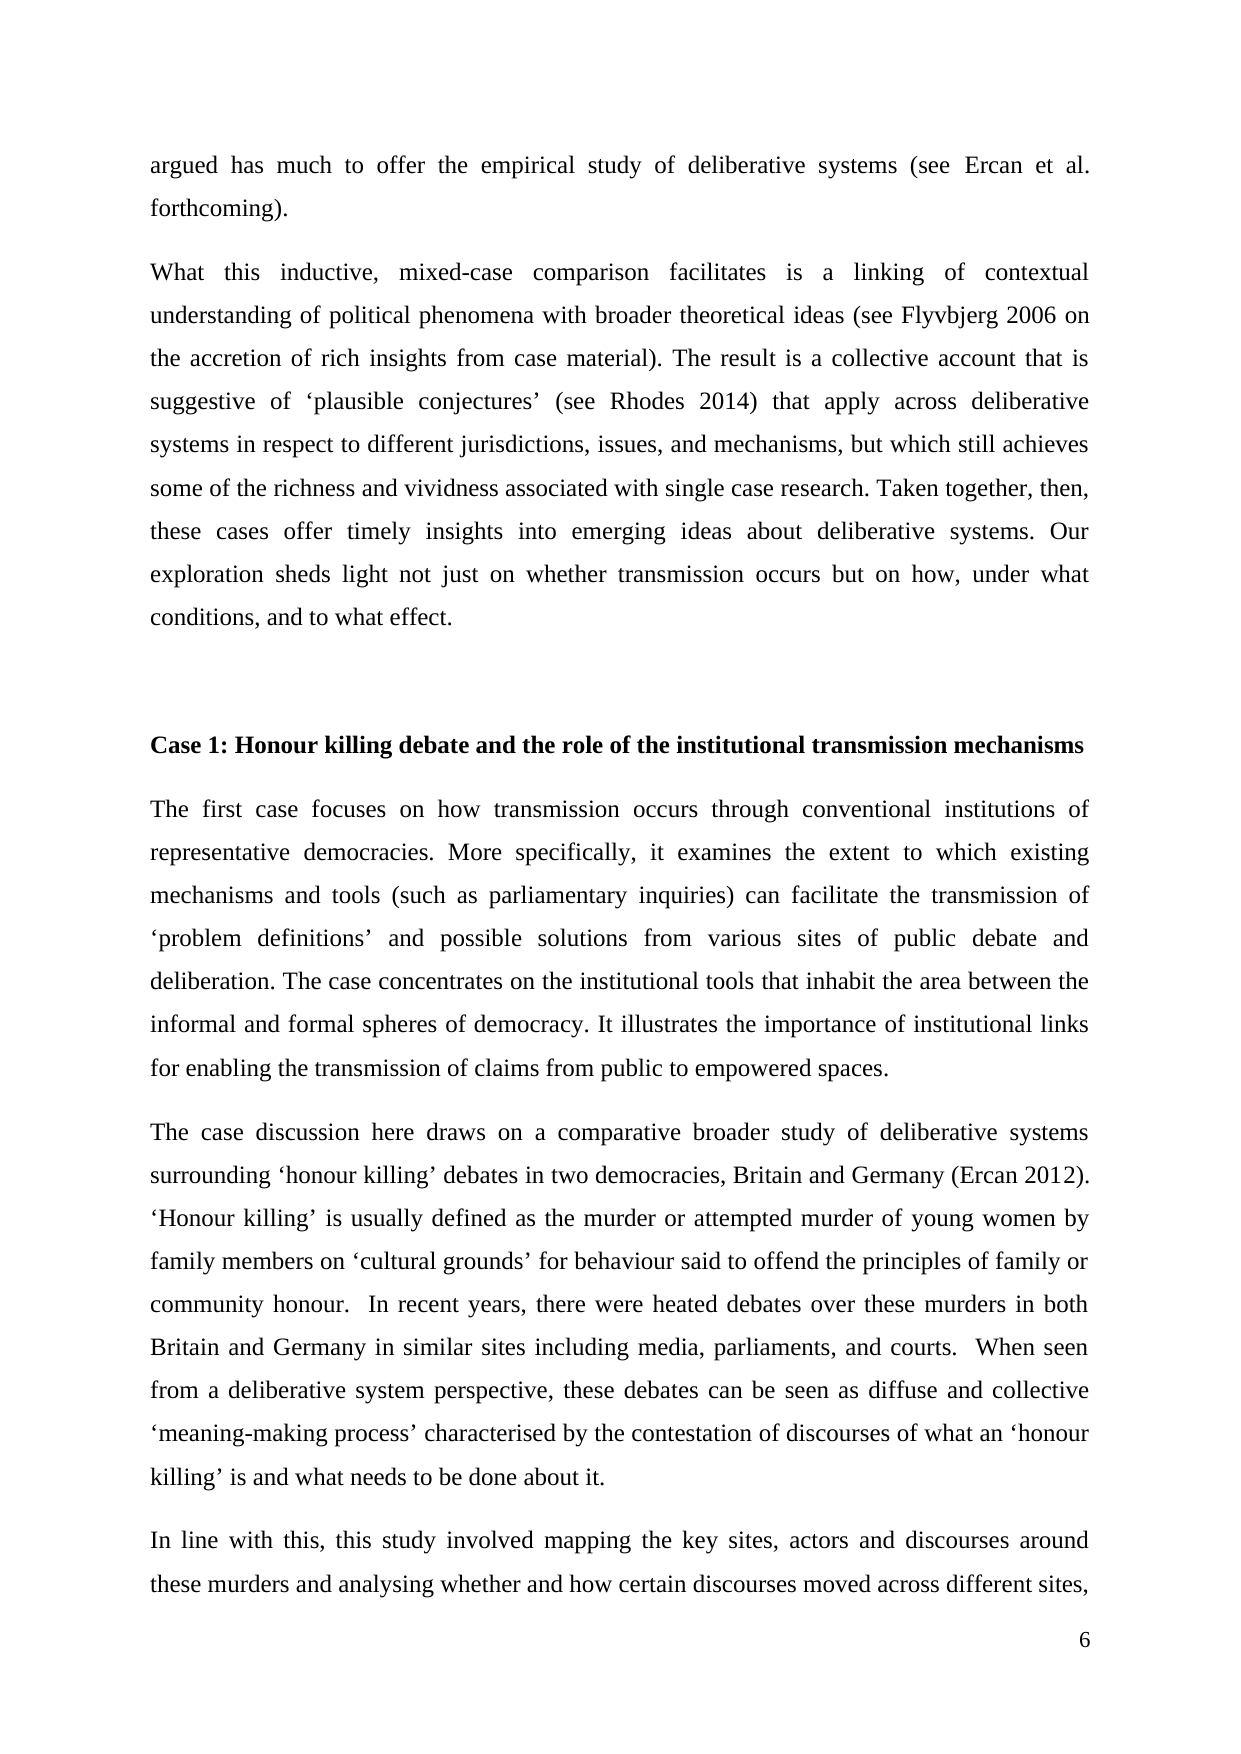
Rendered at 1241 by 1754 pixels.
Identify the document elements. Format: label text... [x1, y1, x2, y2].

text What this inductive, mixed-case comparison facilitates is a linking of contextual understanding of political phenomena with broader theoretical ideas (see Flyvbjerg 2006 on the accretion of rich insights from case material). The result is a collective account that is suggestive of ‘plausible conjectures’ (see Rhodes 2014) that apply across deliberative systems in respect to different jurisdictions, issues, and mechanisms, but which still achieves some of the richness and vividness associated with single case research. Taken together, then, these cases offer timely insights into emerging ideas about deliberative systems. Our exploration sheds light not just on whether transmission occurs but on how, under what conditions, and to what effect. [150, 257, 1090, 631]
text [150, 1526, 1090, 1597]
text The first case focuses on how transmission occurs through conventional institutions of representative democracies. More specifically, it examines the extent to which existing mechanisms and tools (such as parliamentary inquiries) can facilitate the transmission of ‘problem definitions’ and possible solutions from various sites of public debate and deliberation. The case concentrates on the institutional tools that inhabit the area between the informal and formal spheres of democracy. It illustrates the importance of institutional links for enabling the transmission of claims from public to empowered spaces. [150, 794, 1090, 1081]
text The case discussion here draws on a comparative broader study of deliberative systems surrounding ‘honour killing’ debates in two democracies, Britain and Germany (Ercan 2012). ‘Honour killing’ is usually defined as the murder or attempted murder of young women by family members on ‘cultural grounds’ for behaviour said to offend the principles of family or community honour. In recent years, there were heated debates over these murders in both Britain and Germany in similar sites including media, parliaments, and courts. When seen from a deliberative system perspective, these debates can be seen as diffuse and collective ‘meaning-making process’ characterised by the contestation of discourses of what an ‘honour killing’ is and what needs to be done about it. [150, 1117, 1090, 1490]
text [150, 150, 1090, 222]
text Case 1: Honour killing debate and the role of the institutional transmission mechanisms [150, 730, 1090, 759]
